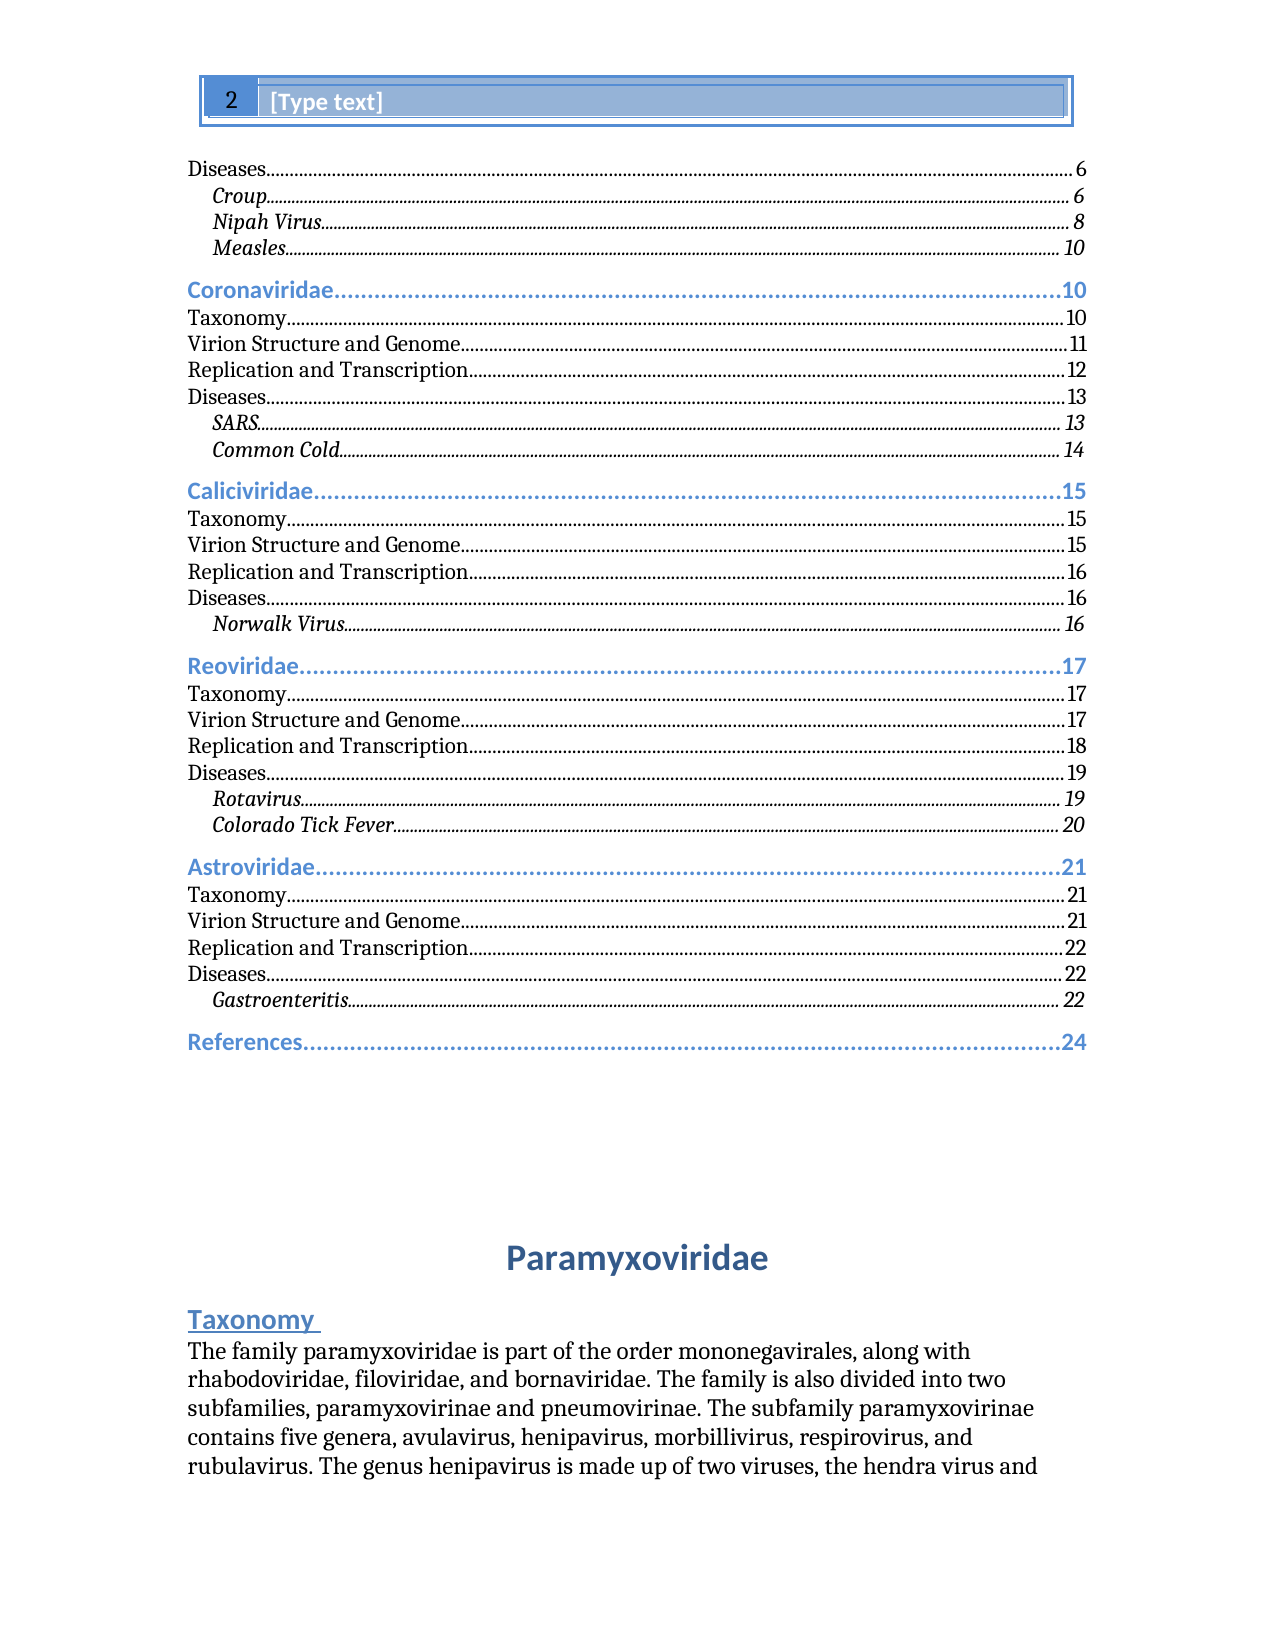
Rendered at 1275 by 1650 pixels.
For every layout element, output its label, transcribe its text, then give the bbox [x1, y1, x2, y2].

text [187, 1337, 1087, 1480]
subtitle Paramyxoviridae [187, 1234, 1087, 1280]
subtitle Taxonomy [187, 1301, 1087, 1337]
